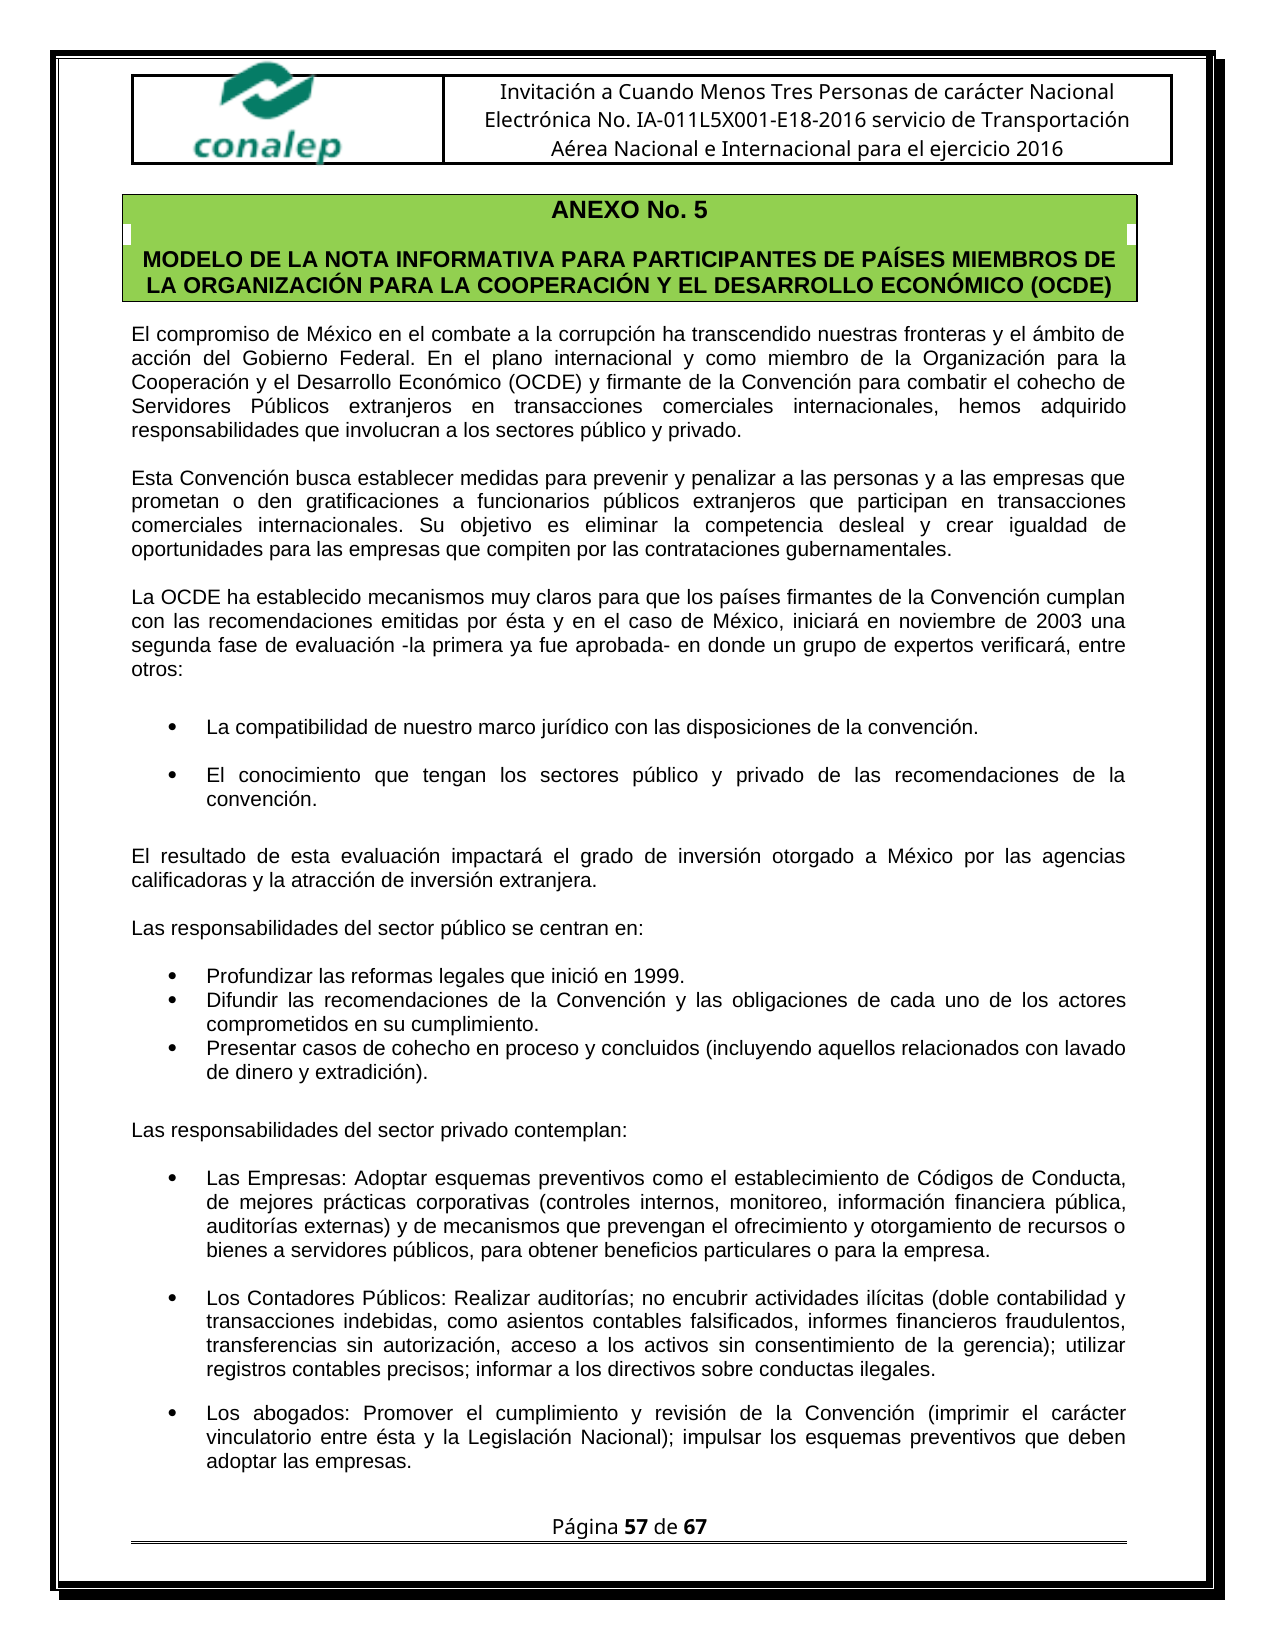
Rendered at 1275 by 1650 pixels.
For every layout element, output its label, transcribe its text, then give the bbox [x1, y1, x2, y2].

list Presentar casos de cohecho en proceso y concluidos (incluyendo aquellos relacionados con lavado de dinero y extradición). [169, 1036, 1127, 1084]
text Las responsabilidades del sector privado contemplan: [131, 1117, 1127, 1141]
text Esta Convención busca establecer medidas para prevenir y penalizar a las personas y a las empresas que prometan o den gratificaciones a funcionarios públicos extranjeros que participan en transacciones comerciales internacionales. Su objetivo es eliminar la competencia desleal y crear igualdad de oportunidades para las empresas que compiten por las contrataciones gubernamentales. [131, 465, 1127, 561]
list Las Empresas: Adoptar esquemas preventivos como el establecimiento de Códigos de Conducta, de mejores prácticas corporativas (controles internos, monitoreo, información financiera pública, auditorías externas) y de mecanismos que prevengan el ofrecimiento y otorgamiento de recursos o bienes a servidores públicos, para obtener beneficios particulares o para la empresa. [169, 1165, 1127, 1261]
text El resultado de esta evaluación impactará el grado de inversión otorgado a México por las agencias calificadoras y la atracción de inversión extranjera. [131, 844, 1127, 892]
list Los Contadores Públicos: Realizar auditorías; no encubrir actividades ilícitas (doble contabilidad y transacciones indebidas, como asientos contables falsificados, informes financieros fraudulentos, transferencias sin autorización, acceso a los activos sin consentimiento de la gerencia); utilizar registros contables precisos; informar a los directivos sobre conductas ilegales. [169, 1285, 1127, 1381]
list Profundizar las reformas legales que inició en 1999. [169, 964, 1127, 988]
list Difundir las recomendaciones de la Convención y las obligaciones de cada uno de los actores comprometidos en su cumplimiento. [169, 988, 1127, 1036]
subtitle ANEXO No. 5 [123, 195, 1136, 224]
text Las responsabilidades del sector público se centran en: [131, 916, 1127, 940]
list Los abogados: Promover el cumplimiento y revisión de la Convención (imprimir el carácter vinculatorio entre ésta y la Legislación Nacional); impulsar los esquemas preventivos que deben adoptar las empresas. [169, 1400, 1127, 1472]
list La compatibilidad de nuestro marco jurídico con las disposiciones de la convención. [169, 714, 1127, 738]
subtitle MODELO DE LA NOTA INFORMATIVA PARA PARTICIPANTES DE PAÍSES MIEMBROS DE LA ORGANIZACIÓN PARA LA COOPERACIÓN Y EL DESARROLLO ECONÓMICO (OCDE) [123, 244, 1136, 301]
list El conocimiento que tengan los sectores público y privado de las recomendaciones de la convención. [169, 762, 1127, 811]
text El compromiso de México en el combate a la corrupción ha transcendido nuestras fronteras y el ámbito de acción del Gobierno Federal. En el plano internacional y como miembro de la Organización para la Cooperación y el Desarrollo Económico (OCDE) y firmante de la Convención para combatir el cohecho de Servidores Públicos extranjeros en transacciones comerciales internacionales, hemos adquirido responsabilidades que involucran a los sectores público y privado. [131, 322, 1127, 441]
text La OCDE ha establecido mecanismos muy claros para que los países firmantes de la Convención cumplan con las recomendaciones emitidas por ésta y en el caso de México, iniciará en noviembre de 2003 una segunda fase de evaluación -la primera ya fue aprobada- en donde un grupo de expertos verificará, entre otros: [131, 585, 1127, 681]
